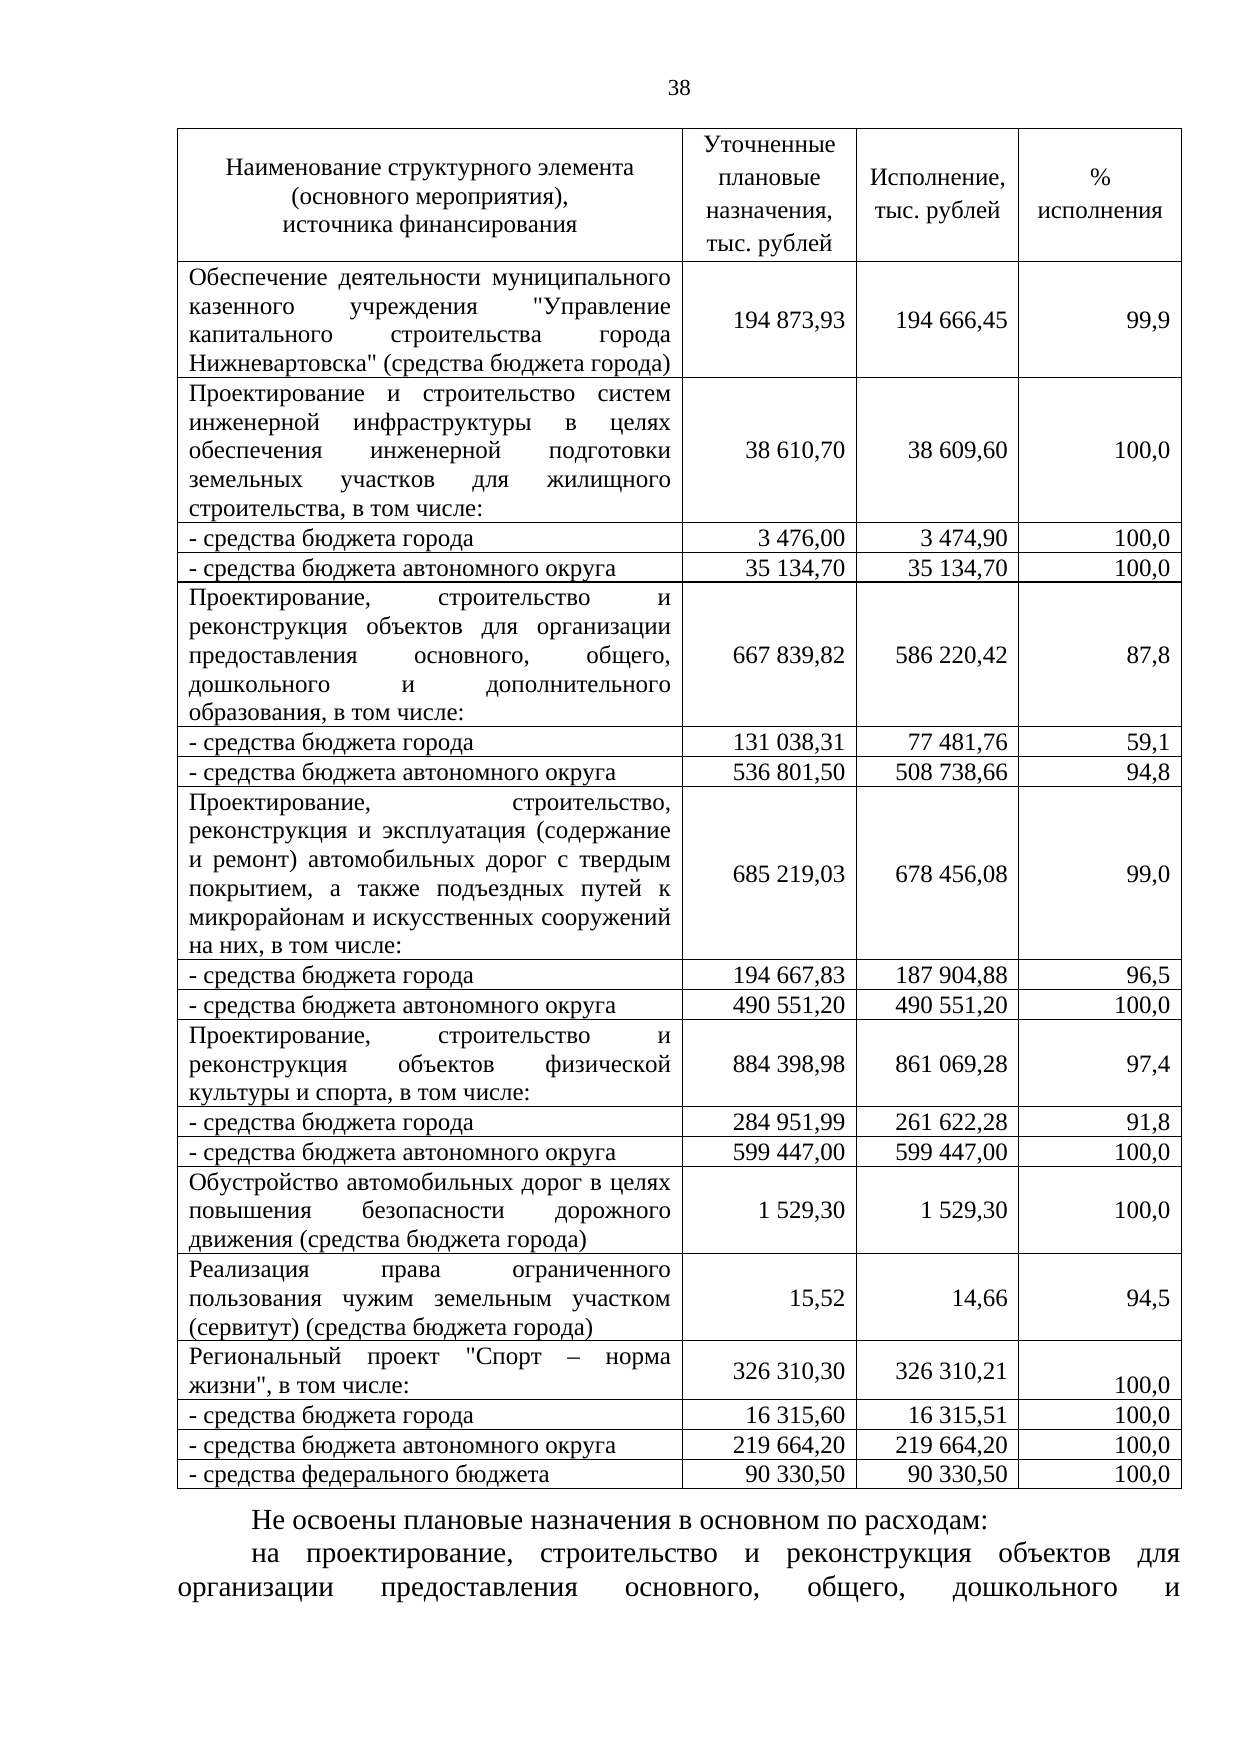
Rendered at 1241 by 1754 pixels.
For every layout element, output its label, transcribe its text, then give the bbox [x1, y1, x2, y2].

table_cell 94,8 [1019, 757, 1181, 786]
table_cell Проектирование, строительство и реконструкция объектов физической культуры и спорта, в том числе: [178, 1020, 682, 1106]
table_cell 100,0 [1019, 1137, 1181, 1166]
table_cell 599 447,00 [857, 1137, 1018, 1166]
table_cell 15,52 [683, 1254, 856, 1340]
table_cell - средства бюджета автономного округа [178, 990, 682, 1019]
table_cell 14,66 [857, 1254, 1018, 1340]
table_cell 490 551,20 [857, 990, 1018, 1019]
table_cell 16 315,51 [857, 1400, 1018, 1429]
table_header % исполнения [1019, 129, 1181, 261]
table_cell 59,1 [1019, 727, 1181, 756]
table_cell 97,4 [1019, 1020, 1181, 1106]
table_cell 100,0 [1019, 990, 1181, 1019]
table_cell 194 667,83 [683, 960, 856, 989]
table_cell 685 219,03 [683, 787, 856, 959]
table_cell - средства бюджета города [178, 1107, 682, 1136]
table_cell - средства бюджета города [178, 727, 682, 756]
table_header Исполнение, тыс. рублей [857, 129, 1018, 261]
table_cell 508 738,66 [857, 757, 1018, 786]
table_cell 99,0 [1019, 787, 1181, 959]
table_cell 77 481,76 [857, 727, 1018, 756]
table_cell 38 610,70 [683, 378, 856, 522]
table_cell 599 447,00 [683, 1137, 856, 1166]
table_cell - средства бюджета города [178, 1400, 682, 1429]
table_cell 1 529,30 [857, 1167, 1018, 1253]
table_cell 87,8 [1019, 583, 1181, 726]
table_cell Обеспечение деятельности муниципального казенного учреждения "Управление капитального строительства города Нижневартовска" (средства бюджета города) [178, 262, 682, 377]
table_cell 96,5 [1019, 960, 1181, 989]
table_cell - средства федерального бюджета [178, 1460, 682, 1488]
text Не освоены плановые назначения в основном по расходам: [177, 1502, 1181, 1535]
table_cell 16 315,60 [683, 1400, 856, 1429]
table_cell Региональный проект "Спорт – норма жизни", в том числе: [178, 1341, 682, 1399]
table_cell - средства бюджета автономного округа [178, 1137, 682, 1166]
table_cell 884 398,98 [683, 1020, 856, 1106]
table_cell 1 529,30 [683, 1167, 856, 1253]
table_cell Проектирование, строительство и реконструкция объектов для организации предоставления основного, общего, дошкольного и дополнительного образования, в том числе: [178, 583, 682, 726]
table_cell 219 664,20 [857, 1430, 1018, 1458]
table_cell 3 474,90 [857, 523, 1018, 552]
table_cell Проектирование и строительство систем инженерной инфраструктуры в целях обеспечения инженерной подготовки земельных участков для жилищного строительства, в том числе: [178, 378, 682, 522]
table_cell 678 456,08 [857, 787, 1018, 959]
table_cell Обустройство автомобильных дорог в целях повышения безопасности дорожного движения (средства бюджета города) [178, 1167, 682, 1253]
table_cell 94,5 [1019, 1254, 1181, 1340]
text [177, 1535, 1181, 1602]
table_cell 284 951,99 [683, 1107, 856, 1136]
table_cell - средства бюджета автономного округа [178, 1430, 682, 1458]
table_cell 536 801,50 [683, 757, 856, 786]
table_cell 100,0 [1019, 1430, 1181, 1458]
table_cell 91,8 [1019, 1107, 1181, 1136]
table_cell 99,9 [1019, 262, 1181, 377]
table_cell 3 476,00 [683, 523, 856, 552]
table_cell 35 134,70 [683, 553, 856, 581]
table_cell - средства бюджета автономного округа [178, 757, 682, 786]
table_header Наименование структурного элемента (основного мероприятия), источника финансирования [178, 129, 682, 261]
table_cell 100,0 [1019, 523, 1181, 552]
table_cell 90 330,50 [857, 1460, 1018, 1488]
table_cell 38 609,60 [857, 378, 1018, 522]
table_cell 667 839,82 [683, 583, 856, 726]
table_cell 187 904,88 [857, 960, 1018, 989]
table_header Уточненные плановые назначения, тыс. рублей [683, 129, 856, 261]
table_cell 861 069,28 [857, 1020, 1018, 1106]
table_cell 100,0 [1019, 1460, 1181, 1488]
table_cell 100,0 [1019, 1400, 1181, 1429]
table_cell - средства бюджета города [178, 960, 682, 989]
table_cell 35 134,70 [857, 553, 1018, 581]
table_cell 90 330,50 [683, 1460, 856, 1488]
table_cell - средства бюджета автономного округа [178, 553, 682, 581]
table_cell 100,0 [1019, 1167, 1181, 1253]
table_cell 100,0 [1019, 553, 1181, 581]
table_cell 261 622,28 [857, 1107, 1018, 1136]
table_cell 194 873,93 [683, 262, 856, 377]
table_cell 194 666,45 [857, 262, 1018, 377]
table_cell - средства бюджета города [178, 523, 682, 552]
table_cell 100,0 [1019, 378, 1181, 522]
table_cell 490 551,20 [683, 990, 856, 1019]
table_cell 100,0 [1019, 1341, 1181, 1399]
table_cell 219 664,20 [683, 1430, 856, 1458]
table_cell 326 310,21 [857, 1341, 1018, 1399]
table_cell 586 220,42 [857, 583, 1018, 726]
table_cell Проектирование, строительство, реконструкция и эксплуатация (содержание и ремонт) автомобильных дорог с твердым покрытием, а также подъездных путей к микрорайонам и искусственных сооружений на них, в том числе: [178, 787, 682, 959]
table_cell Реализация права ограниченного пользования чужим земельным участком (сервитут) (средства бюджета города) [178, 1254, 682, 1340]
table_cell 326 310,30 [683, 1341, 856, 1399]
table_cell 131 038,31 [683, 727, 856, 756]
